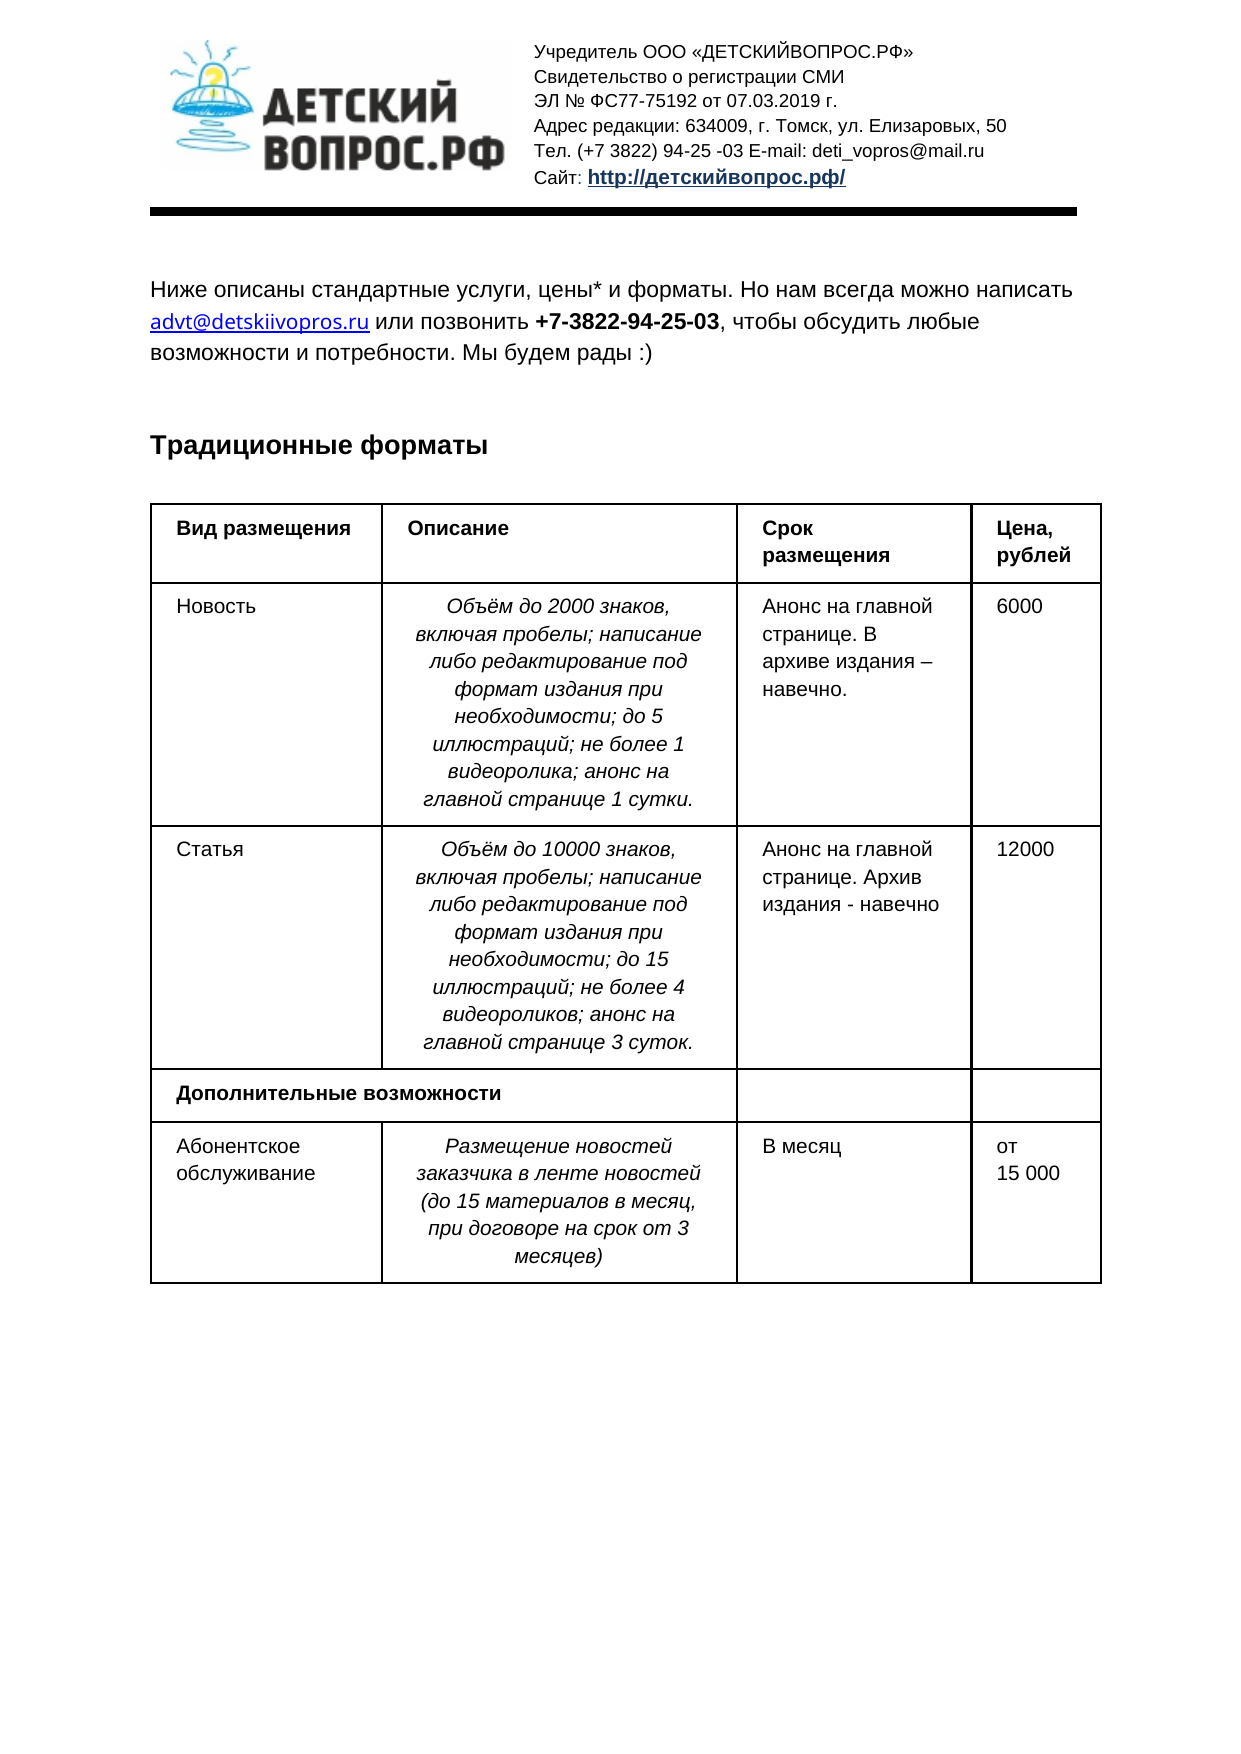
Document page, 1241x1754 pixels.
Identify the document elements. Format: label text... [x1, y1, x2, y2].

table_header Описание [383, 505, 736, 582]
table_cell от 15 000 [973, 1123, 1100, 1282]
table_cell Дополнительные возможности [152, 1070, 736, 1121]
table_header Вид размещения [152, 505, 381, 582]
table_cell 6000 [973, 584, 1100, 825]
table_header Срок размещения [738, 505, 970, 582]
table_cell Объём до 10000 знаков, включая пробелы; написание либо редактирование под формат издания при необходимости; до 15 иллюстраций; не более 4 видеороликов; анонс на главной странице 3 суток. [383, 827, 736, 1068]
table_cell В месяц [738, 1123, 970, 1282]
subtitle Традиционные форматы [150, 429, 1090, 460]
table_cell Абонентское обслуживание [152, 1123, 381, 1282]
table_cell Размещение новостей заказчика в ленте новостей (до 15 материалов в месяц, при договоре на срок от 3 месяцев) [383, 1123, 736, 1282]
table_cell Статья [152, 827, 381, 1068]
table_cell [738, 1070, 970, 1121]
table_cell Объём до 2000 знаков, включая пробелы; написание либо редактирование под формат издания при необходимости; до 5 иллюстраций; не более 1 видеоролика; анонс на главной странице 1 сутки. [383, 584, 736, 825]
table_header Цена, рублей [973, 505, 1100, 582]
table_cell 12000 [973, 827, 1100, 1068]
table_cell Новость [152, 584, 381, 825]
picture [160, 40, 514, 172]
text Ниже описаны стандартные услуги, цены* и форматы. Но нам всегда можно написать advt@detskiivopros.ru или позвонить +7-3822-94-25-03, чтобы обсудить любые возможности и потребности. Мы будем рады :) [150, 276, 1090, 366]
table_cell Анонс на главной странице. В архиве издания – навечно. [738, 584, 970, 825]
table_cell Анонс на главной странице. Архив издания - навечно [738, 827, 970, 1068]
table_cell [973, 1070, 1100, 1121]
